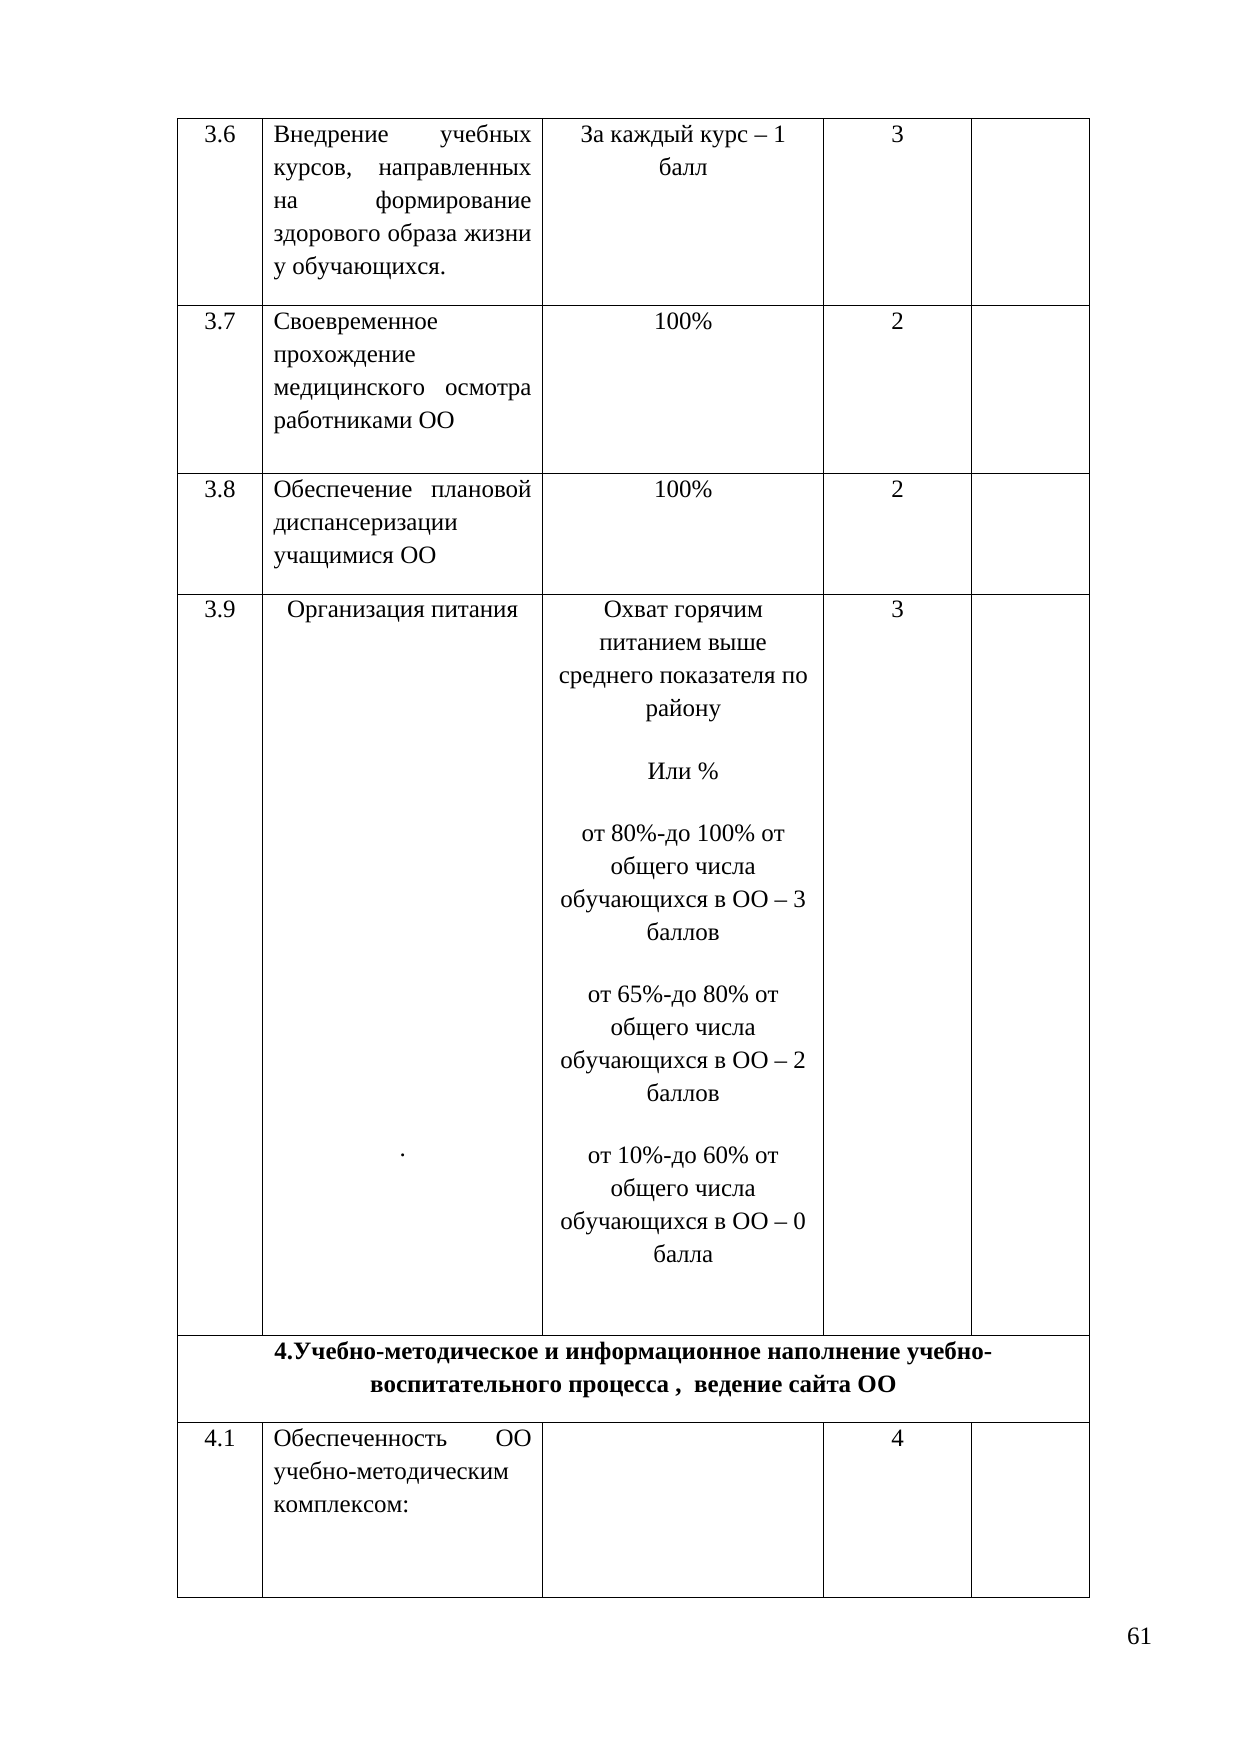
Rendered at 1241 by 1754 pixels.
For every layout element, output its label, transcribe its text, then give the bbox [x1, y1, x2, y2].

table_cell Обеспечение плановой диспансеризации учащимися ОО [263, 474, 542, 593]
table_cell [972, 119, 1089, 305]
table_cell 4.1 [178, 1423, 262, 1597]
table_cell За каждый курс – 1 балл [543, 119, 823, 305]
table_cell 3.7 [178, 306, 262, 473]
table_cell 3 [824, 595, 971, 1335]
table_cell 3 [824, 119, 971, 305]
table_cell 3.8 [178, 474, 262, 593]
table_cell Внедрение учебных курсов, направленных на формирование здорового образа жизни у обучающихся. [263, 119, 542, 305]
table_cell 4.Учебно-методическое и информационное наполнение учебно-воспитательного процесса , ведение сайта ОО [178, 1336, 1089, 1422]
table_cell 2 [824, 306, 971, 473]
table_cell [972, 595, 1089, 1335]
table_cell [543, 1423, 823, 1597]
table_cell 100% [543, 306, 823, 473]
table_cell Обеспеченность ОО учебно-методическим комплексом: [263, 1423, 542, 1597]
table_cell Своевременное прохождение медицинского осмотра работниками ОО [263, 306, 542, 473]
table_cell [972, 1423, 1089, 1597]
table_cell 2 [824, 474, 971, 593]
table_cell 100% [543, 474, 823, 593]
table_cell 3.6 [178, 119, 262, 305]
table_cell [972, 306, 1089, 473]
table_cell 3.9 [178, 595, 262, 1335]
table_cell [972, 474, 1089, 593]
table_cell Организация питания . [263, 595, 542, 1335]
table_cell 4 [824, 1423, 971, 1597]
table_cell Охват горячим питанием выше среднего показателя по району Или % от 80%-до 100% от общего числа обучающихся в ОО – 3 баллов от 65%-до 80% от общего числа обучающихся в ОО – 2 баллов от 10%-до 60% от общего числа обучающихся в ОО – 0 балла [543, 595, 823, 1335]
